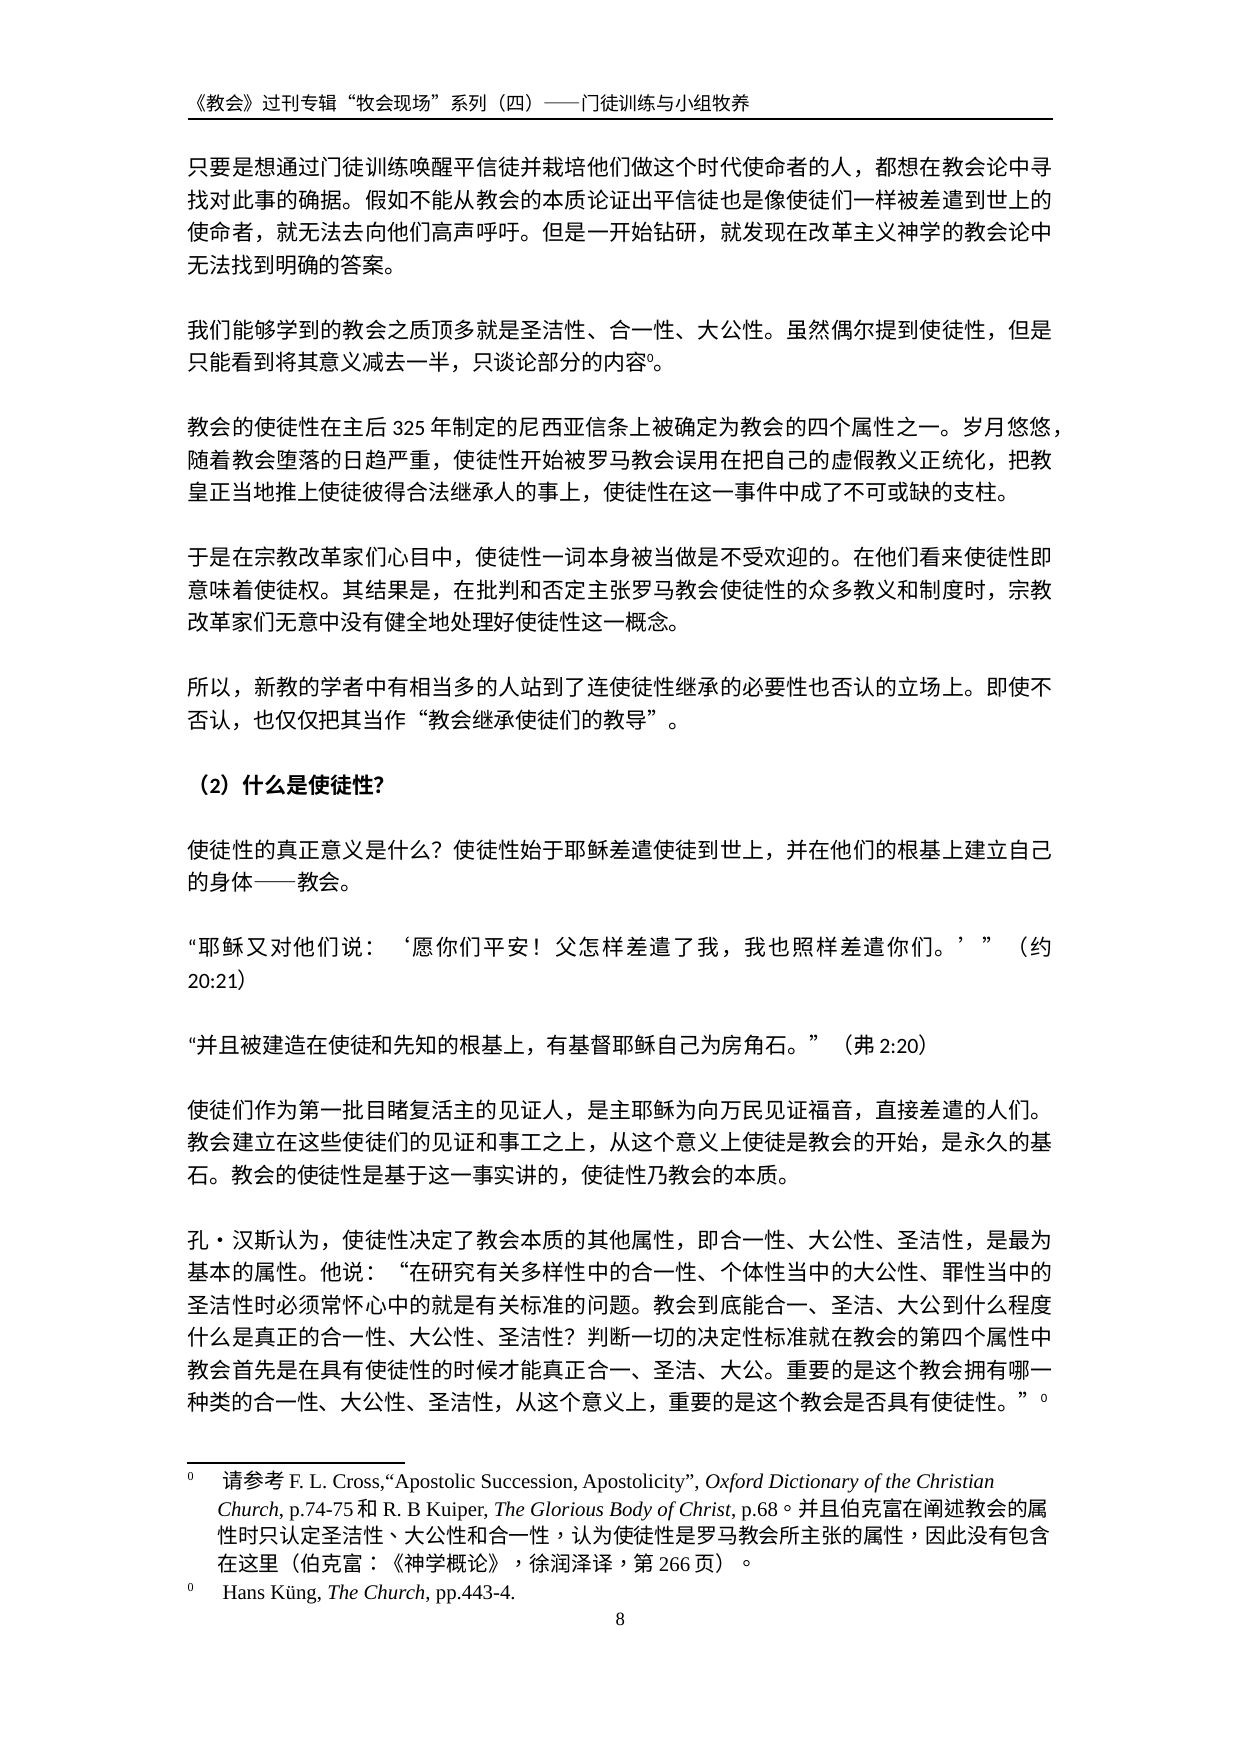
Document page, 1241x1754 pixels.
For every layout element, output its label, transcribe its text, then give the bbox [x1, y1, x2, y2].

text “并且被建造在使徒和先知的根基上，有基督耶稣自己为房角石。”（弗2:20） [187, 1027, 1053, 1060]
text 于是在宗教改革家们心目中，使徒性一词本身被当做是不受欢迎的。在他们看来使徒性即意味着使徒权。其结果是，在批判和否定主张罗马教会使徒性的众多教义和制度时，宗教改革家们无意中没有健全地处理好使徒性这一概念。 [187, 540, 1053, 637]
text 我们能够学到的教会之质顶多就是圣洁性、合一性、大公性。虽然偶尔提到使徒性，但是只能看到将其意义减去一半，只谈论部分的内容。 [187, 312, 1053, 377]
text “耶稣又对他们说：‘愿你们平安！父怎样差遣了我，我也照样差遣你们。’”（约20:21） [187, 930, 1053, 995]
text 使徒们作为第一批目睹复活主的见证人，是主耶稣为向万民见证福音，直接差遣的人们。教会建立在这些使徒们的见证和事工之上，从这个意义上使徒是教会的开始，是永久的基石。教会的使徒性是基于这一事实讲的，使徒性乃教会的本质。 [187, 1092, 1053, 1190]
text 孔•汉斯认为，使徒性决定了教会本质的其他属性，即合一性、大公性、圣洁性，是最为基本的属性。他说：“在研究有关多样性中的合一性、个体性当中的大公性、罪性当中的圣洁性时必须常怀心中的就是有关标准的问题。教会到底能合一、圣洁、大公到什么程度？什么是真正的合一性、大公性、圣洁性？判断一切的决定性标准就在教会的第四个属性中。教会首先是在具有使徒性的时候才能真正合一、圣洁、大公。重要的是这个教会拥有哪一种类的合一性、大公性、圣洁性，从这个意义上，重要的是这个教会是否具有使徒性。” [187, 1222, 1053, 1417]
text 只要是想通过门徒训练唤醒平信徒并栽培他们做这个时代使命者的人，都想在教会论中寻找对此事的确据。假如不能从教会的本质论证出平信徒也是像使徒们一样被差遣到世上的使命者，就无法去向他们高声呼吁。但是一开始钻研，就发现在改革主义神学的教会论中无法找到明确的答案。 [187, 150, 1053, 280]
text 教会的使徒性在主后325年制定的尼西亚信条上被确定为教会的四个属性之一。岁月悠悠，随着教会堕落的日趋严重，使徒性开始被罗马教会误用在把自己的虚假教义正统化，把教皇正当地推上使徒彼得合法继承人的事上，使徒性在这一事件中成了不可或缺的支柱。 [187, 410, 1053, 507]
text 使徒性的真正意义是什么？使徒性始于耶稣差遣使徒到世上，并在他们的根基上建立自己的身体——教会。 [187, 832, 1053, 897]
text （2）什么是使徒性？ [187, 767, 1053, 800]
text 所以，新教的学者中有相当多的人站到了连使徒性继承的必要性也否认的立场上。即使不否认，也仅仅把其当作“教会继承使徒们的教导”。 [187, 670, 1053, 735]
